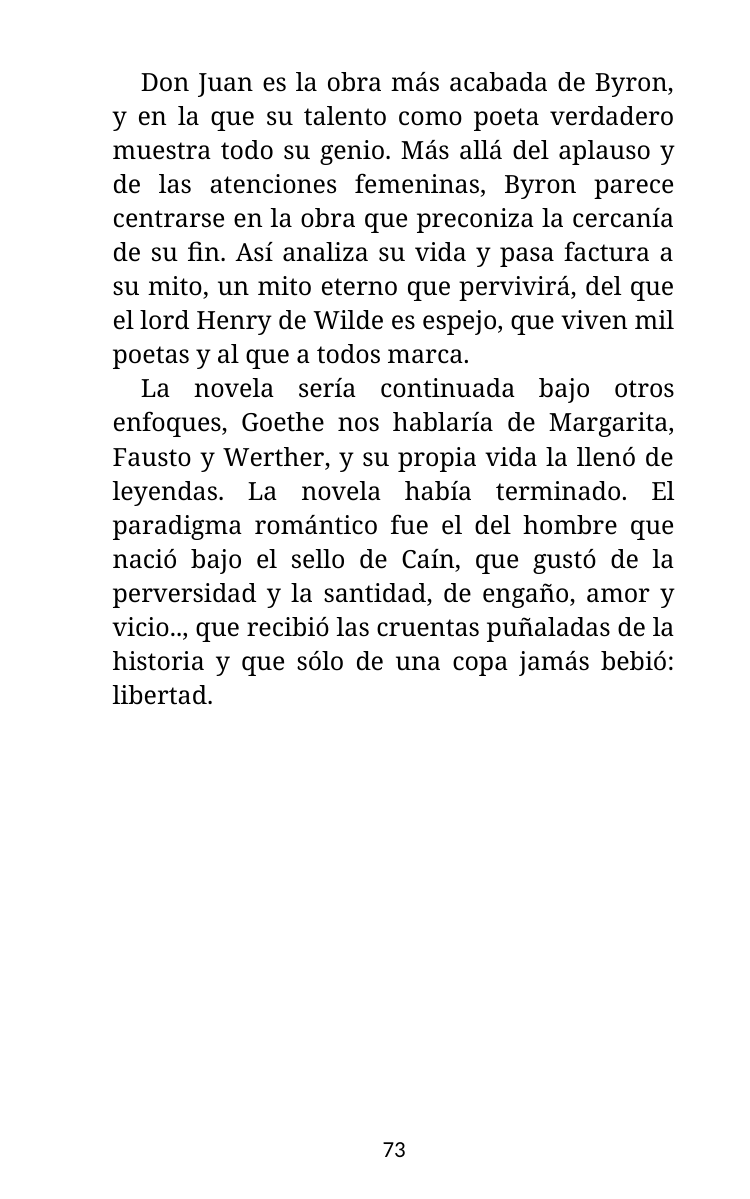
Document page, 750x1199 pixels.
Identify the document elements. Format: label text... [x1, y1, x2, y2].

text Don Juan es la obra más acabada de Byron, y en la que su talento como poeta verdadero muestra todo su genio. Más allá del aplauso y de las atenciones femeninas, Byron parece centrarse en la obra que preconiza la cercanía de su fin. Así analiza su vida y pasa factura a su mito, un mito eterno que pervivirá, del que el lord Henry de Wilde es espejo, que viven mil poetas y al que a todos marca. [112, 64, 675, 371]
text La novela sería continuada bajo otros enfoques, Goethe nos hablaría de Margarita, Fausto y Werther, y su propia vida la llenó de leyendas. La novela había terminado. El paradigma romántico fue el del hombre que nació bajo el sello de Caín, que gustó de la perversidad y la santidad, de engaño, amor y vicio.., que recibió las cruentas puñaladas de la historia y que sólo de una copa jamás bebió: libertad. [112, 371, 675, 712]
